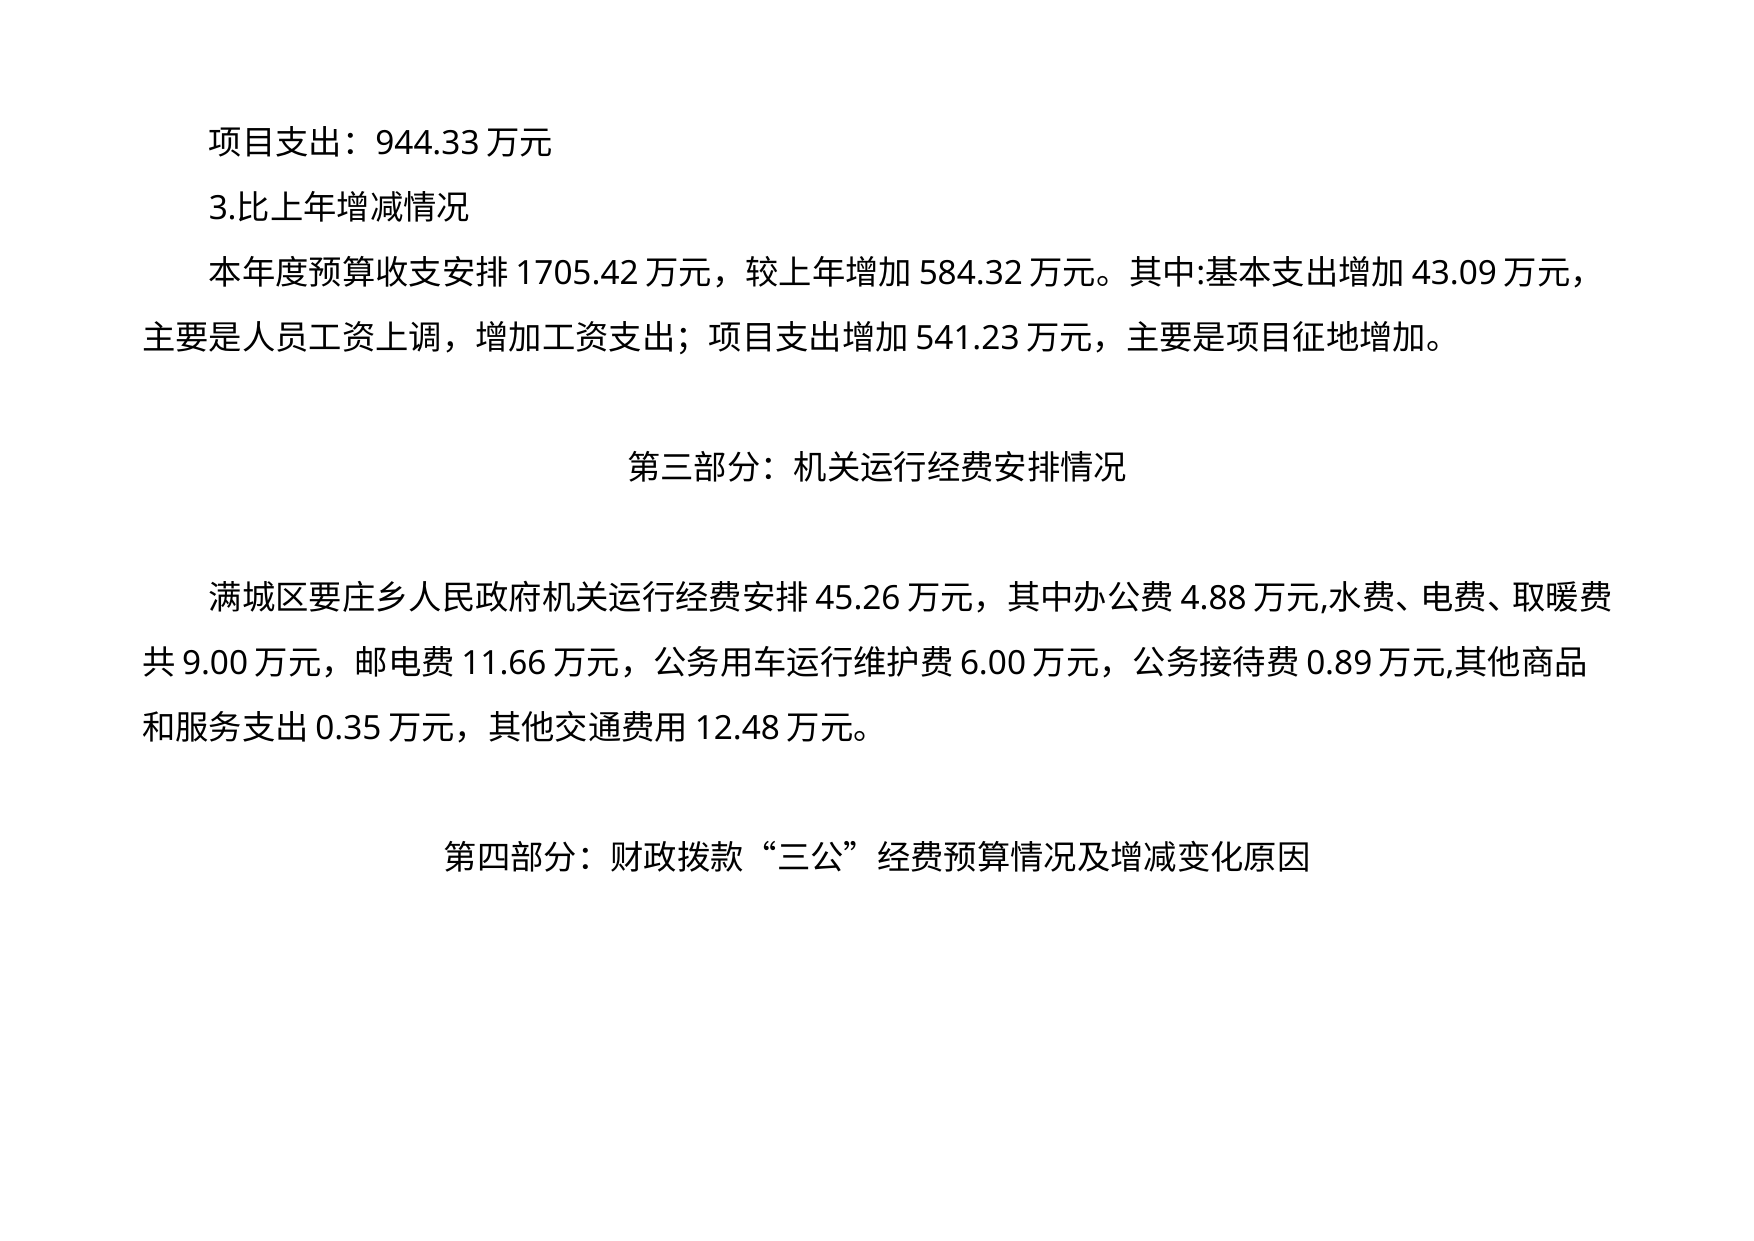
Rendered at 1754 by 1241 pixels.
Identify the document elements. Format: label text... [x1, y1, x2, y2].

list 满城区要庄乡人民政府机关运行经费安排45.26万元，其中办公费4.88万元,水费、电费、取暖费共9.00万元，邮电费11.66万元，公务用车运行维护费6.00万元，公务接待费0.89万元,其他商品和服务支出0.35万元，其他交通费用12.48万元。 [142, 562, 1612, 757]
list 第四部分：财政拨款“三公”经费预算情况及增减变化原因 [142, 822, 1612, 887]
text 项目支出：944.33万元 [142, 107, 1612, 172]
text 3.比上年增减情况 [142, 172, 1612, 237]
text 本年度预算收支安排1705.42万元，较上年增加584.32万元。其中:基本支出增加43.09万元，主要是人员工资上调，增加工资支出；项目支出增加541.23万元，主要是项目征地增加。 [142, 237, 1612, 367]
list 第三部分：机关运行经费安排情况 [142, 432, 1612, 497]
